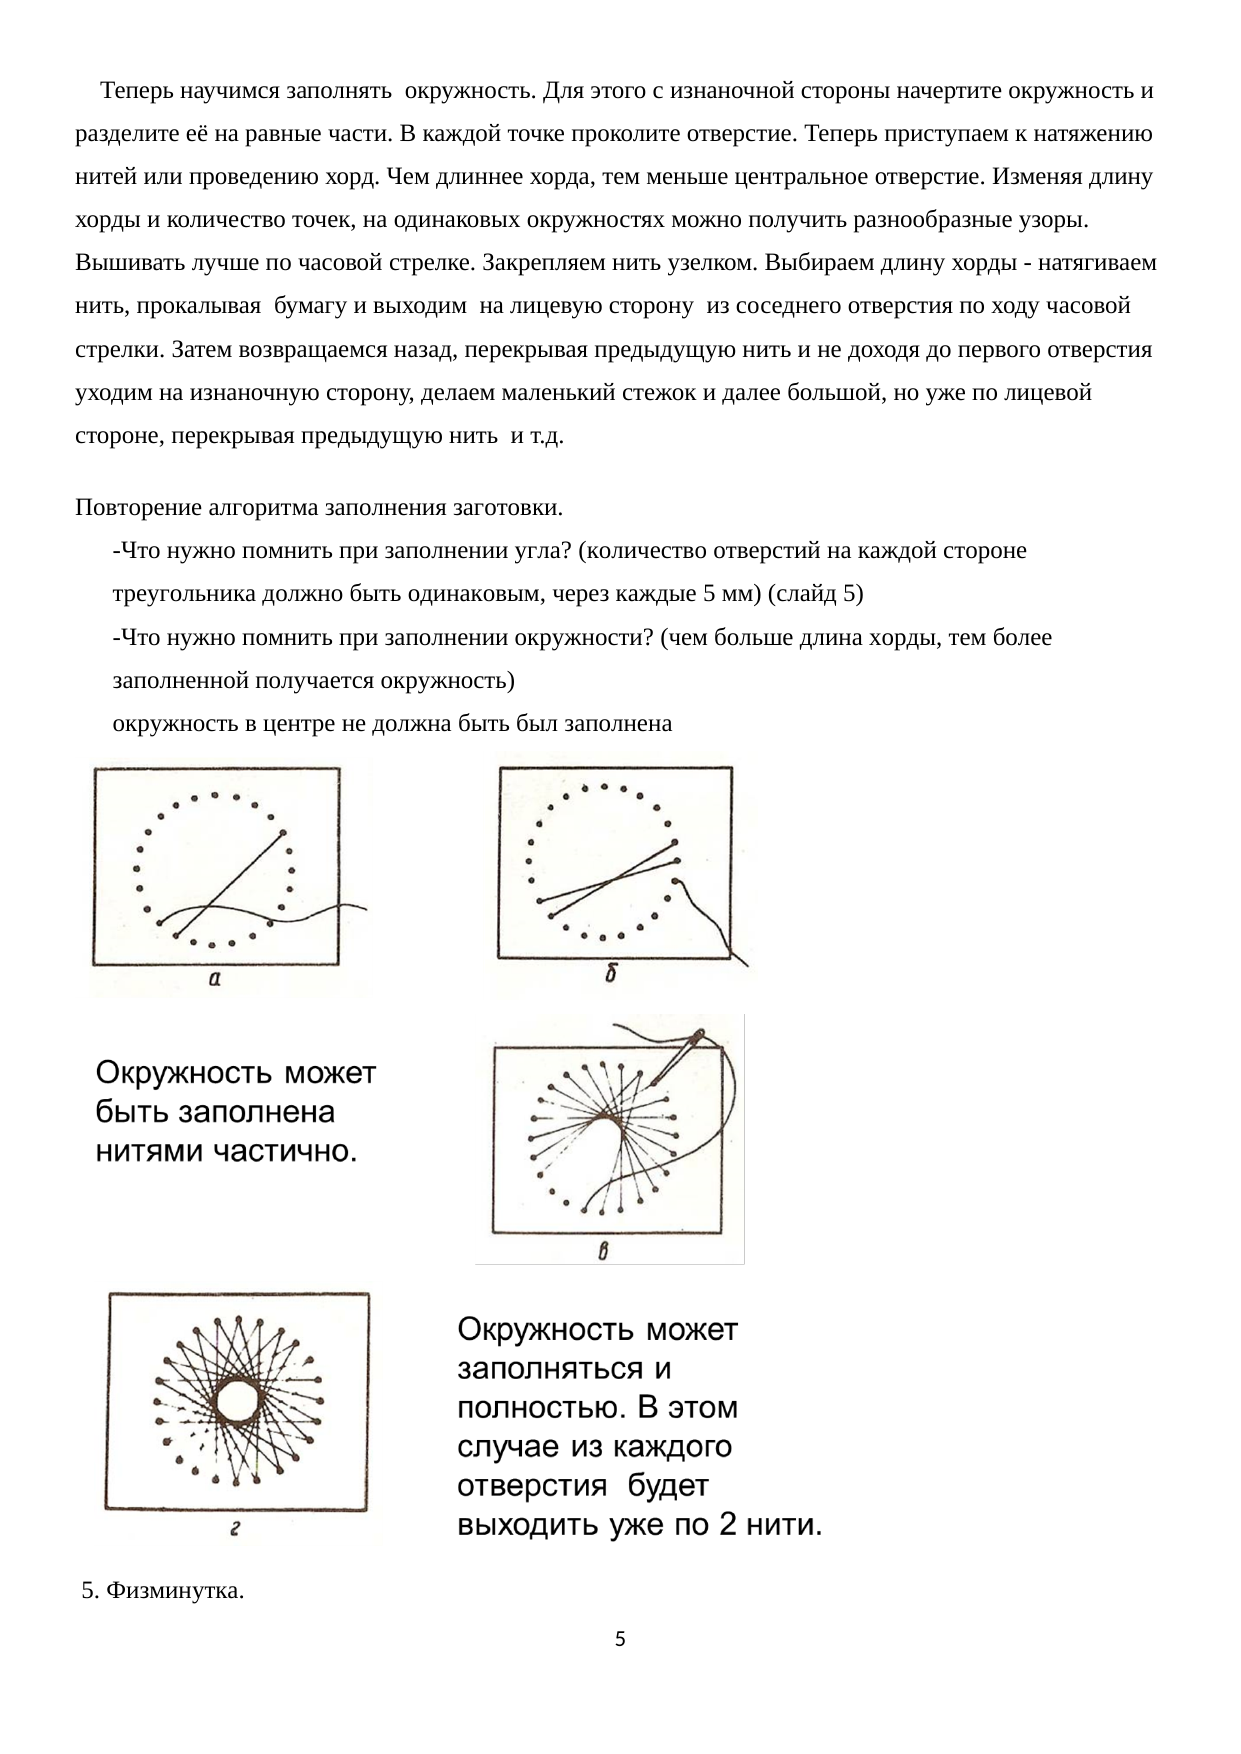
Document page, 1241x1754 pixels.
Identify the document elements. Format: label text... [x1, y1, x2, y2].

text -Что нужно помнить при заполнении окружности? (чем больше длина хорды, тем более заполненной получается окружность) [112, 622, 1165, 693]
text 5. Физминутка. [75, 1575, 1165, 1604]
text Повторение алгоритма заполнения заготовки. [75, 492, 1165, 521]
text Теперь научимся заполнять окружность. Для этого с изнаночной стороны начертите окружность и разделите её на равные части. В каждой точке проколите отверстие. Теперь приступаем к натяжению нитей или проведению хорд. Чем длиннее хорда, тем меньше центральное отверстие. Изменяя длину хорды и количество точек, на одинаковых окружностях можно получить разнообразные узоры. Вышивать лучше по часовой стрелке. Закрепляем нить узелком. Выбираем длину хорды - натягиваем нить, прокалывая бумагу и выходим на лицевую сторону из соседнего отверстия по ходу часовой стрелки. Затем возвращаемся назад, перекрывая предыдущую нить и не доходя до первого отверстия уходим на изнаночную сторону, делаем маленький стежок и далее большой, но уже по лицевой стороне, перекрывая предыдущую нить и т.д. [75, 75, 1165, 449]
text окружность в центре не должна быть был заполнена [112, 708, 1165, 737]
picture [75, 751, 758, 1000]
text -Что нужно помнить при заполнении угла? (количество отверстий на каждой стороне треугольника должно быть одинаковым, через каждые 5 мм) (слайд 5) [112, 535, 1165, 607]
picture [75, 1014, 856, 1561]
